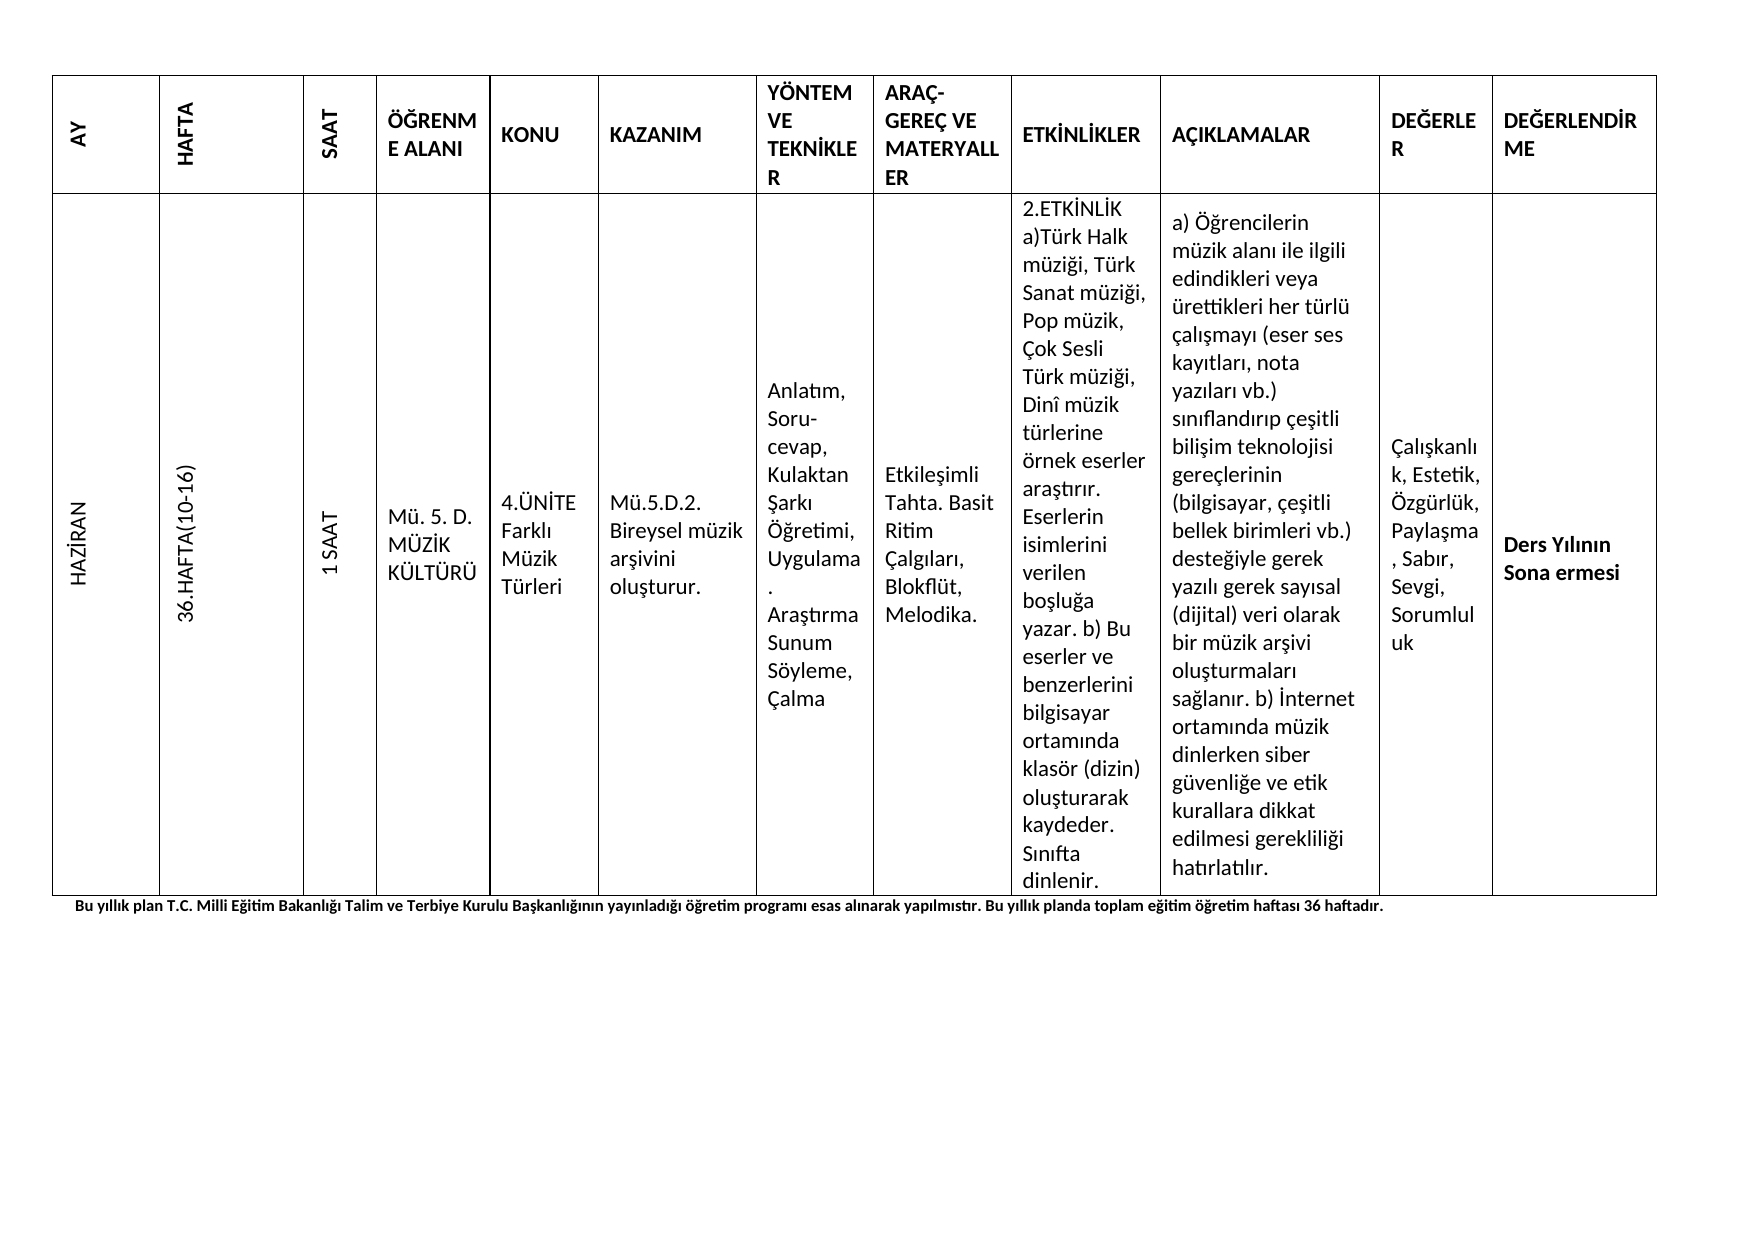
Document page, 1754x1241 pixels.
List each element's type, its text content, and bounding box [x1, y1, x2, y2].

table_cell 4.ÜNİTE Farklı Müzik Türleri [491, 194, 598, 895]
table_header ARAÇ-GEREÇ VE MATERYALLER [874, 76, 1011, 193]
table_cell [1380, 194, 1492, 895]
table_header AÇIKLAMALAR [1161, 76, 1379, 193]
text Bu yıllık plan T.C. Milli Eğitim Bakanlığı Talim ve Terbiye Kurulu Başkanlığının yayınladığı öğretim programı esas alınarak yapılmıstır. Bu yıllık planda toplam eğitim öğretim haftası 36 haftadır. [75, 896, 1679, 916]
table_header ÖĞRENME ALANI [377, 76, 489, 193]
table_cell Mü.5.D.2. Bireysel müzik arşivini oluşturur. [599, 194, 756, 895]
table_cell HAZİRAN [53, 194, 159, 895]
table_header AY [53, 76, 159, 193]
table_cell a) Öğrencilerin müzik alanı ile ilgili edindikleri veya ürettikleri her türlü çalışmayı (eser ses kayıtları, nota yazıları vb.) sınıflandırıp çeşitli bilişim teknolojisi gereçlerinin (bilgisayar, çeşitli bellek birimleri vb.) desteğiyle gerek yazılı gerek sayısal (dijital) veri olarak bir müzik arşivi oluşturmaları sağlanır. b) İnternet ortamında müzik dinlerken siber güvenliğe ve etik kurallara dikkat edilmesi gerekliliği hatırlatılır. [1161, 194, 1379, 895]
table_cell 2.ETKİNLİK a)Türk Halk müziği, Türk Sanat müziği, Pop müzik, Çok Sesli Türk müziği, Dinî müzik türlerine örnek eserler araştırır. Eserlerin isimlerini verilen boşluğa yazar. b) Bu eserler ve benzerlerini bilgisayar ortamında klasör (dizin) oluşturarak kaydeder. Sınıfta dinlenir. [1012, 194, 1160, 895]
table_cell Mü. 5. D. MÜZİK KÜLTÜRÜ [377, 194, 489, 895]
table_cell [874, 194, 1011, 895]
table_cell 36.HAFTA(10-16) [160, 194, 303, 895]
table_header ETKİNLİKLER [1012, 76, 1160, 193]
table_header DEĞERLENDİRME [1493, 76, 1656, 193]
table_cell Ders Yılının Sona ermesi [1493, 194, 1656, 895]
table_header HAFTA [160, 76, 303, 193]
table_header KONU [491, 76, 598, 193]
table_header DEĞERLER [1380, 76, 1492, 193]
table_header YÖNTEM VE TEKNİKLER [757, 76, 873, 193]
table_header SAAT [304, 76, 376, 193]
table_header KAZANIM [599, 76, 756, 193]
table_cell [757, 194, 873, 895]
table_cell 1 SAAT [304, 194, 376, 895]
